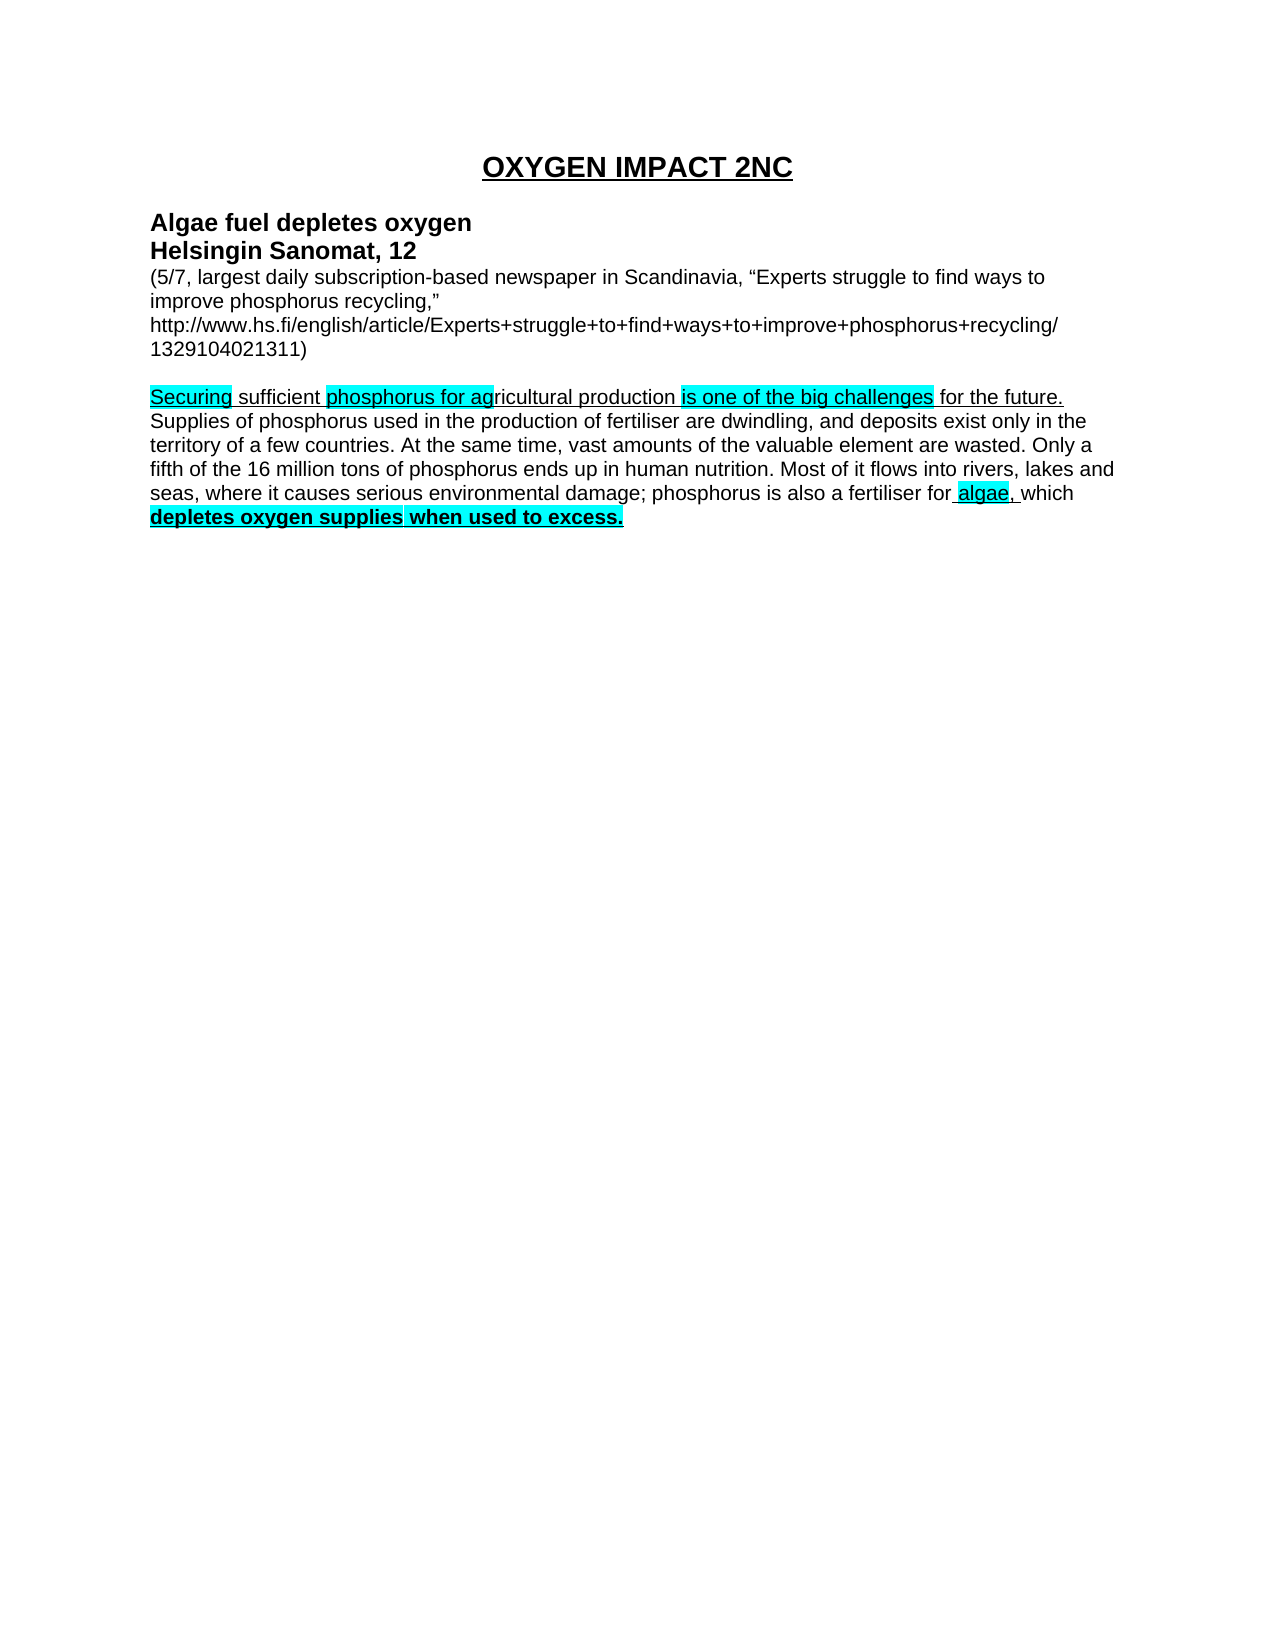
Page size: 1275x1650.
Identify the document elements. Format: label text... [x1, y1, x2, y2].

text Helsingin Sanomat, 12 [150, 236, 1125, 265]
text (5/7, largest daily subscription-based newspaper in Scandinavia, “Experts struggle to find ways to improve phosphorus recycling,” [150, 265, 1125, 313]
subtitle Oxygen Impact 2NC [150, 150, 1125, 183]
text http://www.hs.fi/english/article/Experts+struggle+to+find+ways+to+improve+phosphorus+recycling/1329104021311) [150, 313, 1125, 361]
subtitle Algae fuel depletes oxygen [150, 207, 1125, 236]
text Securing sufficient phosphorus for agricultural production is one of the big challenges for the future. Supplies of phosphorus used in the production of fertiliser are dwindling, and deposits exist only in the territory of a few countries. At the same time, vast amounts of the valuable element are wasted. Only a fifth of the 16 million tons of phosphorus ends up in human nutrition. Most of it flows into rivers, lakes and seas, where it causes serious environmental damage; phosphorus is also a fertiliser for algae, which depletes oxygen supplies when used to excess. [150, 385, 1125, 528]
